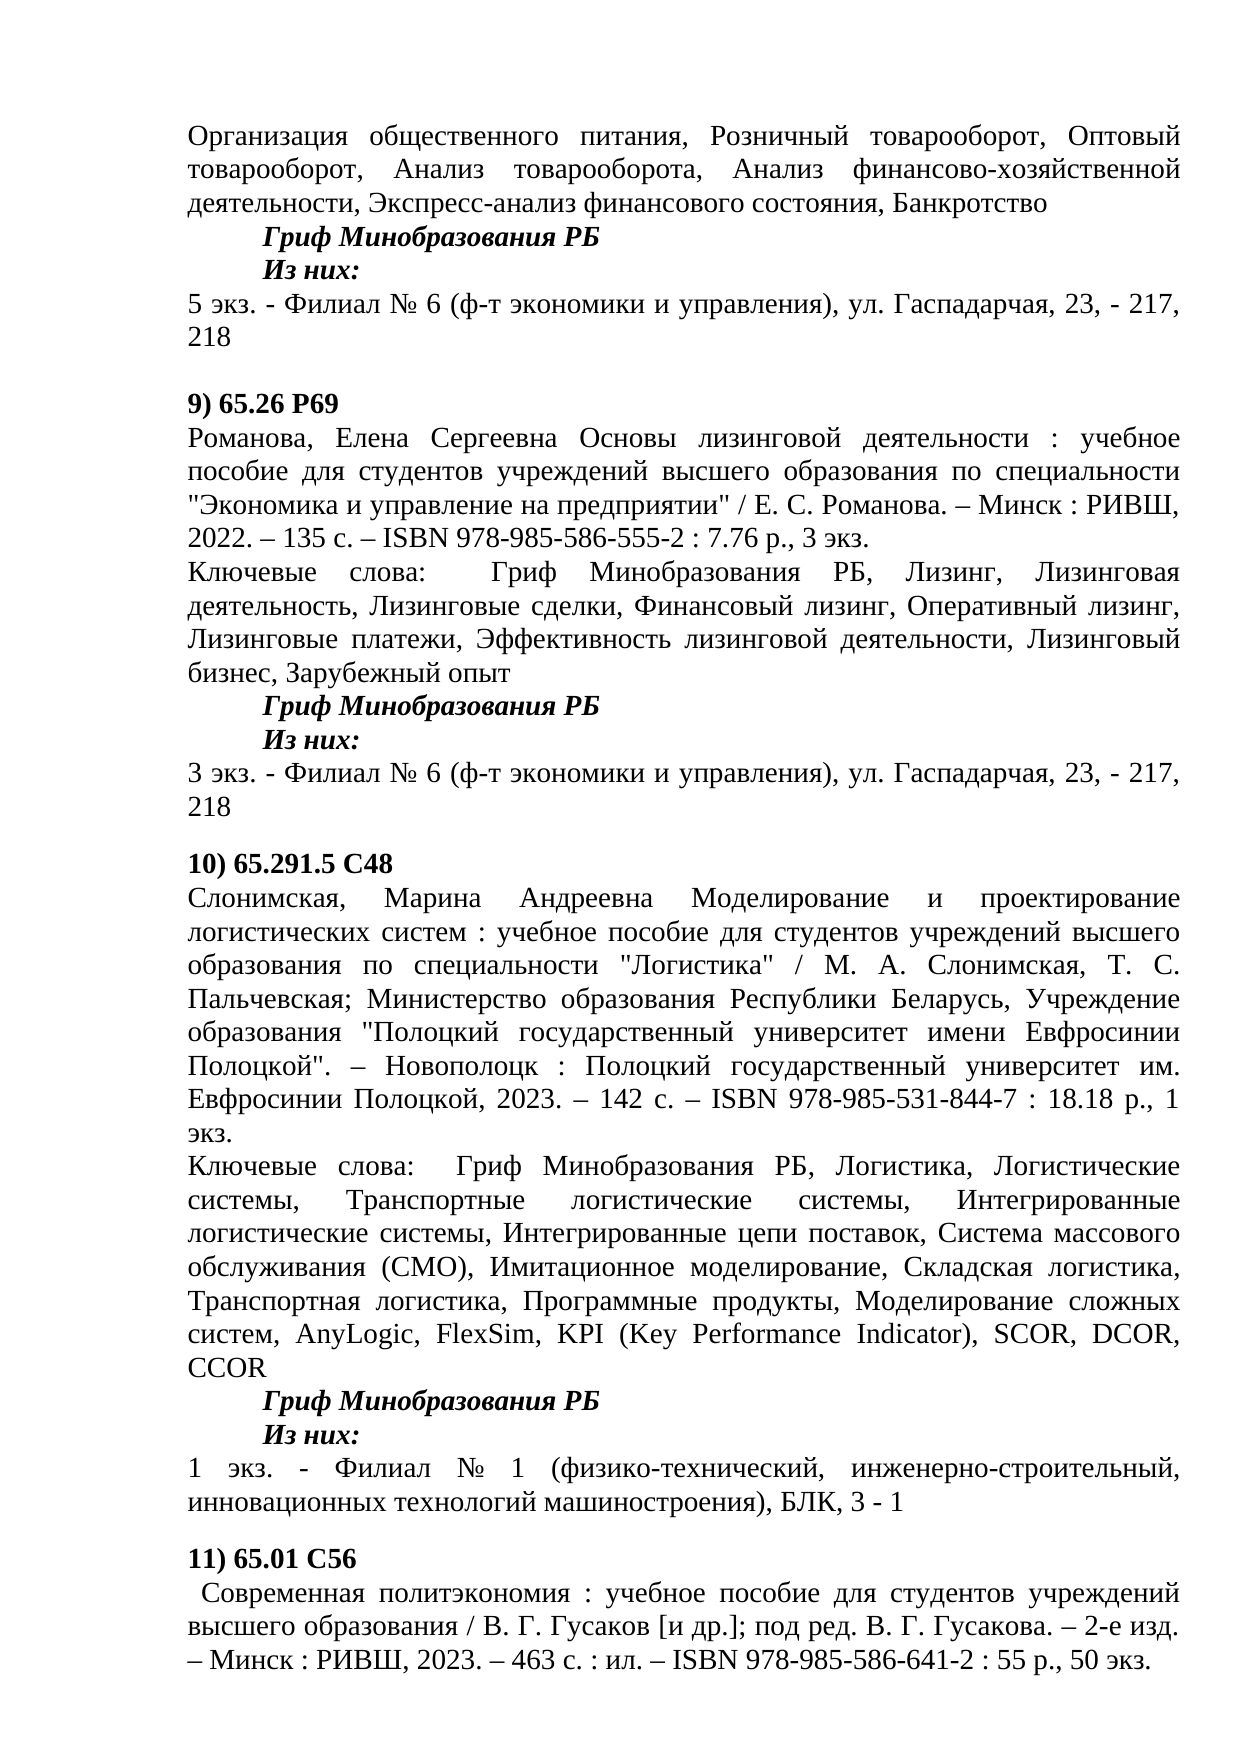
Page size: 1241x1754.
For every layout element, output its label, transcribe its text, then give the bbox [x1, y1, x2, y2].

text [187, 118, 1181, 219]
text 1 экз. - Филиал № 1 (физико-технический, инженерно-строительный, инновационных технологий машиностроения), БЛК, 3 - 1 [187, 1450, 1181, 1517]
text Гриф Минобразования РБ [187, 688, 1181, 722]
text Ключевые слова: Гриф Минобразования РБ, Логистика, Логистические системы, Транспортные логистические системы, Интегрированные логистические системы, Интегрированные цепи поставок, Система массового обслуживания (СМО), Имитационное моделирование, Складская логистика, Транспортная логистика, Программные продукты, Моделирование сложных систем, AnyLogic, FlexSim, KPI (Key Performance Indicator), SCOR, DCOR, CCOR [187, 1148, 1181, 1383]
text 3 экз. - Филиал № 6 (ф-т экономики и управления), ул. Гаспадарчая, 23, - 217, 218 [187, 755, 1181, 822]
text Из них: [187, 722, 1181, 755]
text Слонимская, Марина Андреевна Моделирование и проектирование логистических систем : учебное пособие для студентов учреждений высшего образования по специальности "Логистика" / М. А. Слонимская, Т. С. Пальчевская; Министерство образования Республики Беларусь, Учреждение образования "Полоцкий государственный университет имени Евфросинии Полоцкой". – Новополоцк : Полоцкий государственный университет им. Евфросинии Полоцкой, 2023. – 142 с. – ISBN 978-985-531-844-7 : 18.18 р., 1 экз. [187, 880, 1181, 1148]
text 10) 65.291.5 С48 [187, 847, 1181, 880]
text Из них: [187, 1417, 1181, 1450]
text 5 экз. - Филиал № 6 (ф-т экономики и управления), ул. Гаспадарчая, 23, - 217, 218 [187, 286, 1181, 353]
text 11) 65.01 С56 [187, 1541, 1181, 1575]
text Из них: [187, 252, 1181, 286]
text Гриф Минобразования РБ [187, 1383, 1181, 1417]
text Ключевые слова: Гриф Минобразования РБ, Лизинг, Лизинговая деятельность, Лизинговые сделки, Финансовый лизинг, Оперативный лизинг, Лизинговые платежи, Эффективность лизинговой деятельности, Лизинговый бизнес, Зарубежный опыт [187, 554, 1181, 688]
text Романова, Елена Сергеевна Основы лизинговой деятельности : учебное пособие для студентов учреждений высшего образования по специальности "Экономика и управление на предприятии" / Е. С. Романова. – Минск : РИВШ, 2022. – 135 с. – ISBN 978-985-586-555-2 : 7.76 р., 3 экз. [187, 420, 1181, 554]
text 9) 65.26 Р69 [187, 386, 1181, 420]
text Современная политэкономия : учебное пособие для студентов учреждений высшего образования / В. Г. Гусаков [и др.]; под ред. В. Г. Гусакова. – 2-е изд. – Минск : РИВШ, 2023. – 463 с. : ил. – ISBN 978-985-586-641-2 : 55 р., 50 экз. [187, 1575, 1181, 1676]
text Гриф Минобразования РБ [187, 219, 1181, 252]
